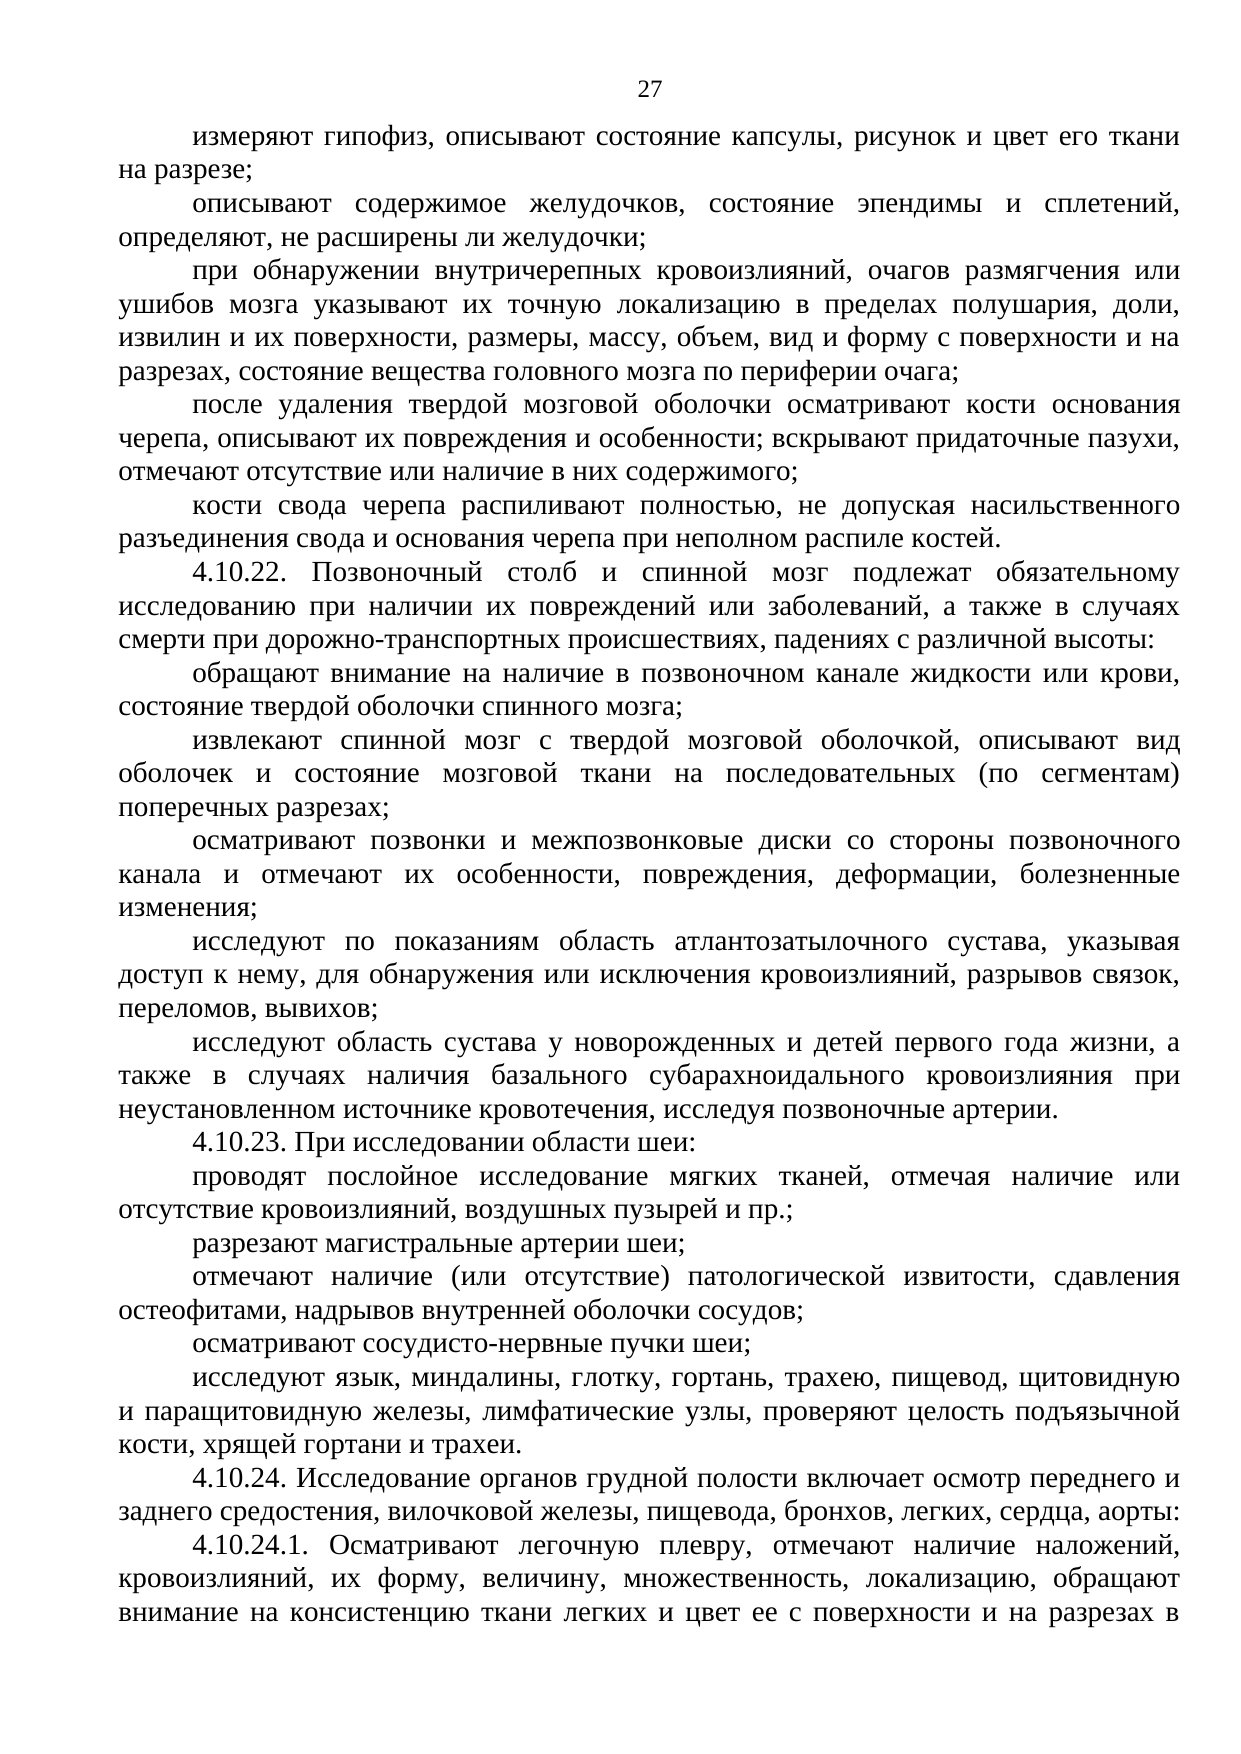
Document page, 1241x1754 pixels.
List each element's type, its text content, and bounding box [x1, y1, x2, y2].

text исследуют язык, миндалины, глотку, гортань, трахею, пищевод, щитовидную и паращитовидную железы, лимфатические узлы, проверяют целость подъязычной кости, хрящей гортани и трахеи. [118, 1359, 1181, 1460]
text 4.10.24. Исследование органов грудной полости включает осмотр переднего и заднего средостения, вилочковой железы, пищевода, бронхов, легких, сердца, аорты: [118, 1460, 1181, 1527]
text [118, 1527, 1181, 1627]
text исследуют по показаниям область атлантозатылочного сустава, указывая доступ к нему, для обнаружения или исключения кровоизлияний, разрывов связок, переломов, вывихов; [118, 923, 1181, 1024]
text 4.10.23. При исследовании области шеи: [118, 1124, 1181, 1158]
text осматривают позвонки и межпозвонковые диски со стороны позвоночного канала и отмечают их особенности, повреждения, деформации, болезненные изменения; [118, 822, 1181, 923]
text извлекают спинной мозг с твердой мозговой оболочкой, описывают вид оболочек и состояние мозговой ткани на последовательных (по сегментам) поперечных разрезах; [118, 722, 1181, 822]
text описывают содержимое желудочков, состояние эпендимы и сплетений, определяют, не расширены ли желудочки; [118, 185, 1181, 252]
text отмечают наличие (или отсутствие) патологической извитости, сдавления остеофитами, надрывов внутренней оболочки сосудов; [118, 1258, 1181, 1326]
text после удаления твердой мозговой оболочки осматривают кости основания черепа, описывают их повреждения и особенности; вскрывают придаточные пазухи, отмечают отсутствие или наличие в них содержимого; [118, 386, 1181, 487]
text 4.10.22. Позвоночный столб и спинной мозг подлежат обязательному исследованию при наличии их повреждений или заболеваний, а также в случаях смерти при дорожно-транспортных происшествиях, падениях с различной высоты: [118, 554, 1181, 655]
text обращают внимание на наличие в позвоночном канале жидкости или крови, состояние твердой оболочки спинного мозга; [118, 655, 1181, 722]
text кости свода черепа распиливают полностью, не допуская насильственного разъединения свода и основания черепа при неполном распиле костей. [118, 487, 1181, 554]
text разрезают магистральные артерии шеи; [118, 1225, 1181, 1258]
text при обнаружении внутричерепных кровоизлияний, очагов размягчения или ушибов мозга указывают их точную локализацию в пределах полушария, доли, извилин и их поверхности, размеры, массу, объем, вид и форму с поверхности и на разрезах, состояние вещества головного мозга по периферии очага; [118, 252, 1181, 386]
text проводят послойное исследование мягких тканей, отмечая наличие или отсутствие кровоизлияний, воздушных пузырей и пр.; [118, 1158, 1181, 1225]
text осматривают сосудисто-нервные пучки шеи; [118, 1326, 1181, 1359]
text исследуют область сустава у новорожденных и детей первого года жизни, а также в случаях наличия базального субарахноидального кровоизлияния при неустановленном источнике кровотечения, исследуя позвоночные артерии. [118, 1024, 1181, 1124]
text измеряют гипофиз, описывают состояние капсулы, рисунок и цвет его ткани на разрезе; [118, 118, 1181, 185]
